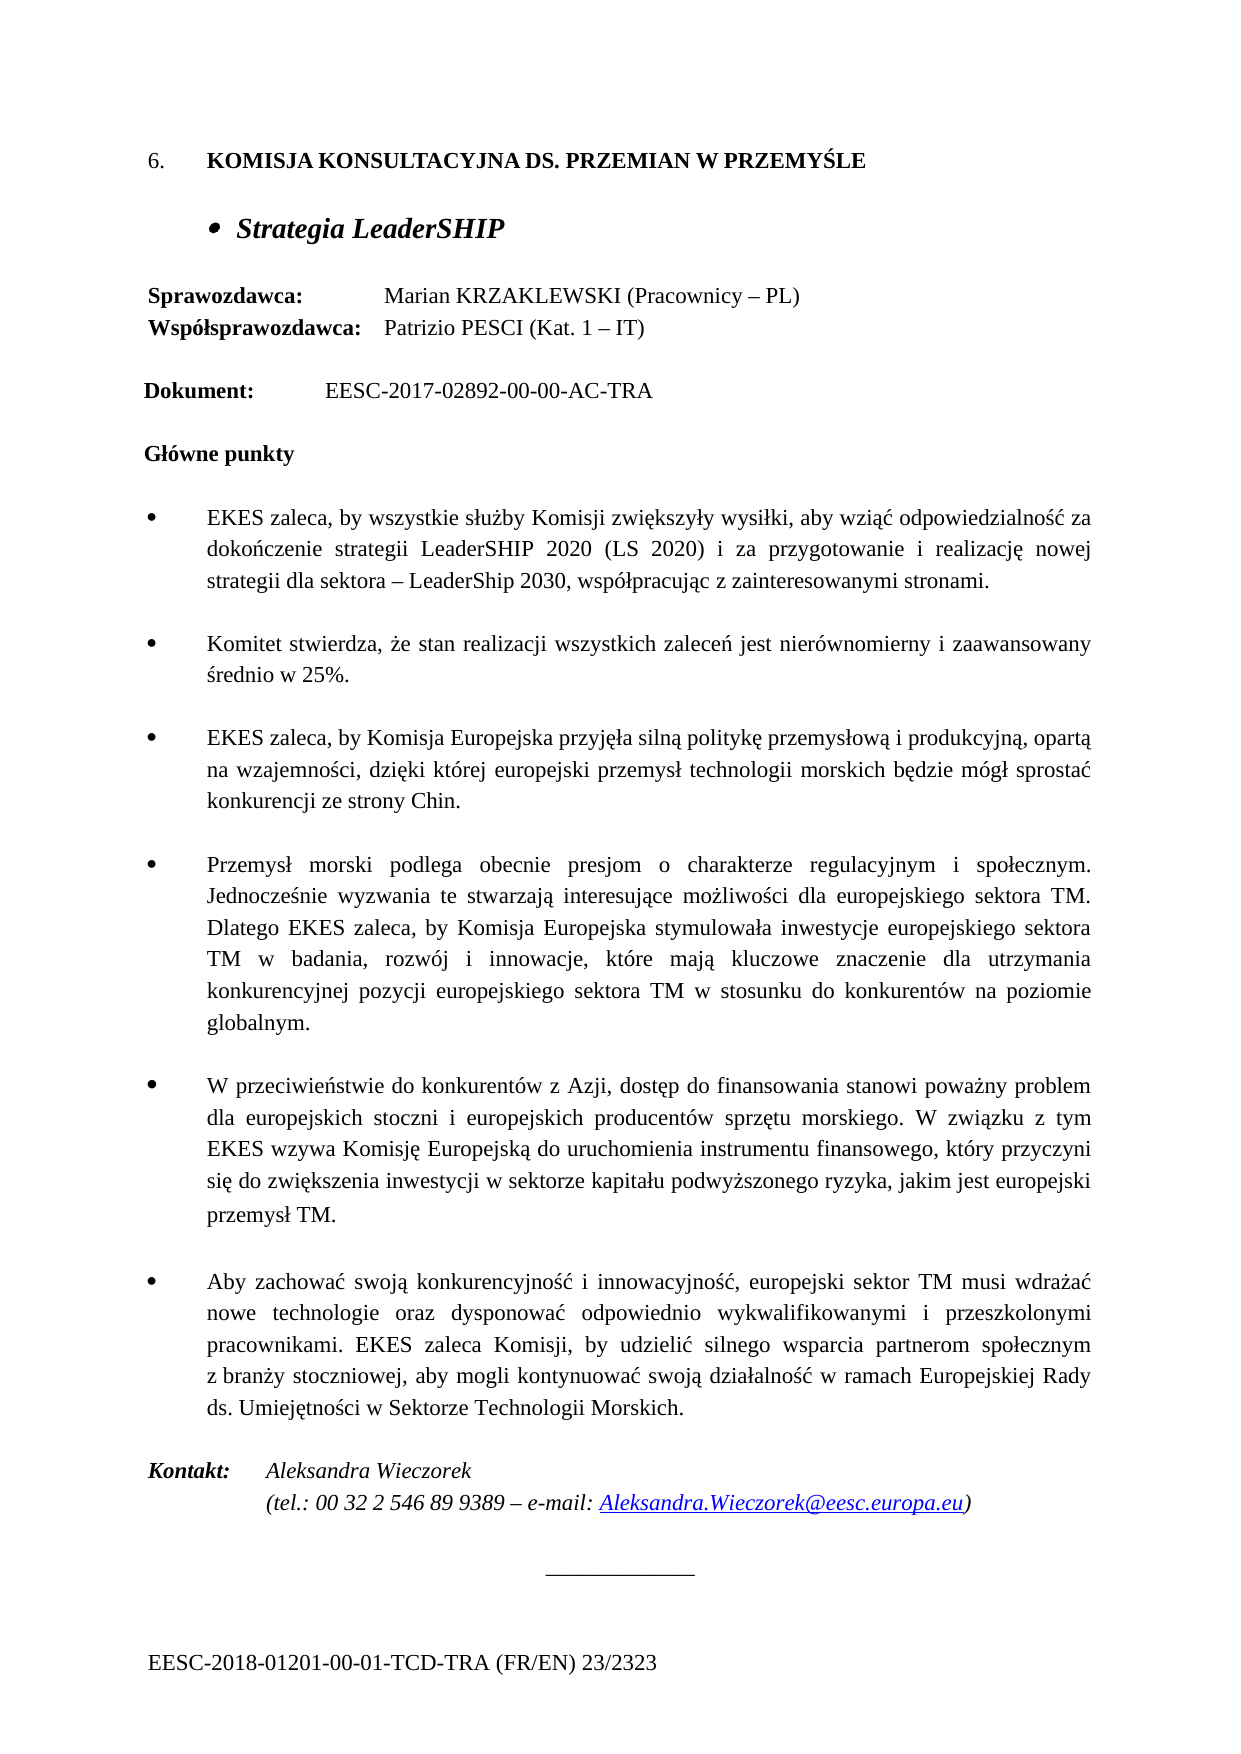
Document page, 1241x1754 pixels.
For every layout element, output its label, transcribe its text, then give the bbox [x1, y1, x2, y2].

text _____________ [148, 1552, 1093, 1578]
list EKES zaleca, by Komisja Europejska przyjęła silną politykę przemysłową i produkcyjną, opartą na wzajemności, dzięki której europejski przemysł technologii morskich będzie mógł sprostać konkurencji ze strony Chin. [148, 724, 1093, 814]
text Główne punkty [143, 440, 1093, 467]
list Strategia LeaderSHIP [207, 211, 1093, 244]
text Współsprawozdawca: Patrizio PESCI (Kat. 1 – IT) [148, 314, 1093, 341]
text Sprawozdawca: Marian KRZAKLEWSKI (Pracownicy – PL) [148, 283, 1093, 309]
list Aby zachować swoją konkurencyjność i innowacyjność, europejski sektor TM musi wdrażać nowe technologie oraz dysponować odpowiednio wykwalifikowanymi i przeszkolonymi pracownikami. EKES zaleca Komisji, by udzielić silnego wsparcia partnerom społecznym z branży stoczniowej, aby mogli kontynuować swoją działalność w ramach Europejskiej Rady ds. Umiejętności w Sektorze Technologii Morskich. [148, 1268, 1093, 1420]
list Przemysł morski podlega obecnie presjom o charakterze regulacyjnym i społecznym. Jednocześnie wyzwania te stwarzają interesujące możliwości dla europejskiego sektora TM. Dlatego EKES zaleca, by Komisja Europejska stymulowała inwestycje europejskiego sektora TM w badania, rozwój i innowacje, które mają kluczowe znaczenie dla utrzymania konkurencyjnej pozycji europejskiego sektora TM w stosunku do konkurentów na poziomie globalnym. [148, 851, 1093, 1035]
list Komitet stwierdza, że stan realizacji wszystkich zaleceń jest nierównomierny i zaawansowany średnio w 25%. [148, 630, 1093, 688]
text Dokument: EESC-2017-02892-00-00-AC-TRA [143, 377, 1093, 404]
subtitle Komisja Konsultacyjna ds. Przemian w Przemyśle [148, 148, 1093, 174]
list W przeciwieństwie do konkurentów z Azji, dostęp do finansowania stanowi poważny problem dla europejskich stoczni i europejskich producentów sprzętu morskiego. W związku z tym EKES wzywa Komisję Europejską do uruchomienia instrumentu finansowego, który przyczyni się do zwiększenia inwestycji w sektorze kapitału podwyższonego ryzyka, jakim jest europejski przemysł TM. [148, 1072, 1093, 1228]
text Kontakt: Aleksandra Wieczorek [148, 1457, 1093, 1483]
list EKES zaleca, by wszystkie służby Komisji zwiększyły wysiłki, aby wziąć odpowiedzialność za dokończenie strategii LeaderSHIP 2020 (LS 2020) i za przygotowanie i realizację nowej strategii dla sektora – LeaderShip 2030, współpracując z zainteresowanymi stronami. [148, 503, 1093, 593]
text (tel.: 00 32 2 546 89 9389 – e-mail: Aleksandra.Wieczorek@eesc.europa.eu) [266, 1489, 1093, 1515]
